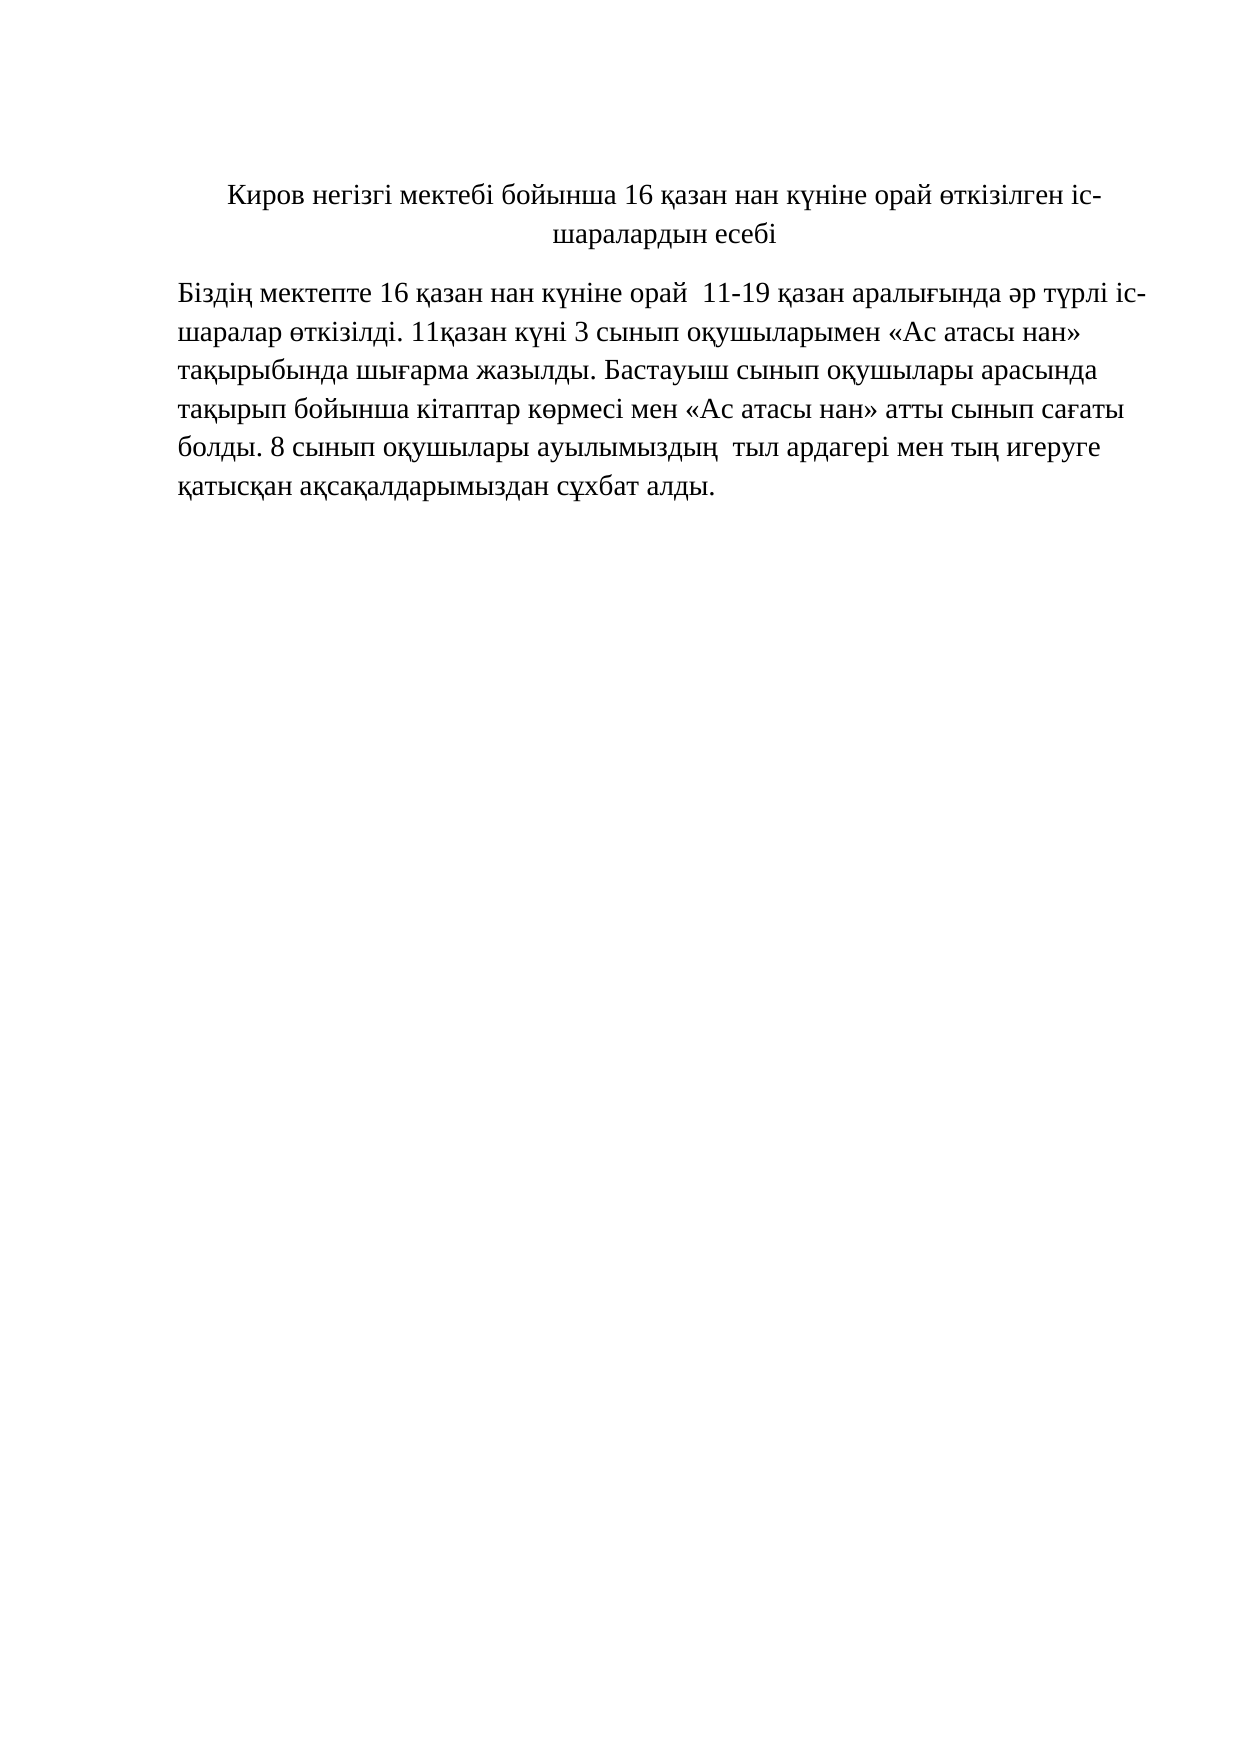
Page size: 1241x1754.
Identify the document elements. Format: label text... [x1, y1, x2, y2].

text Біздің мектепте 16 қазан нан күніне орай 11-19 қазан аралығында әр түрлі іс-шаралар өткізілді. 11қазан күні 3 сынып оқушыларымен «Ас атасы нан» тақырыбында шығарма жазылды. Бастауыш сынып оқушылары арасында тақырып бойынша кітаптар көрмесі мен «Ас атасы нан» атты сынып сағаты болды. 8 сынып оқушылары ауылымыздың тыл ардагері мен тың игеруге қатысқан ақсақалдарымыздан сұхбат алды. [177, 275, 1152, 502]
text Киров негізгі мектебі бойынша 16 қазан нан күніне орай өткізілген іс-шаралардын есебі [177, 177, 1152, 249]
